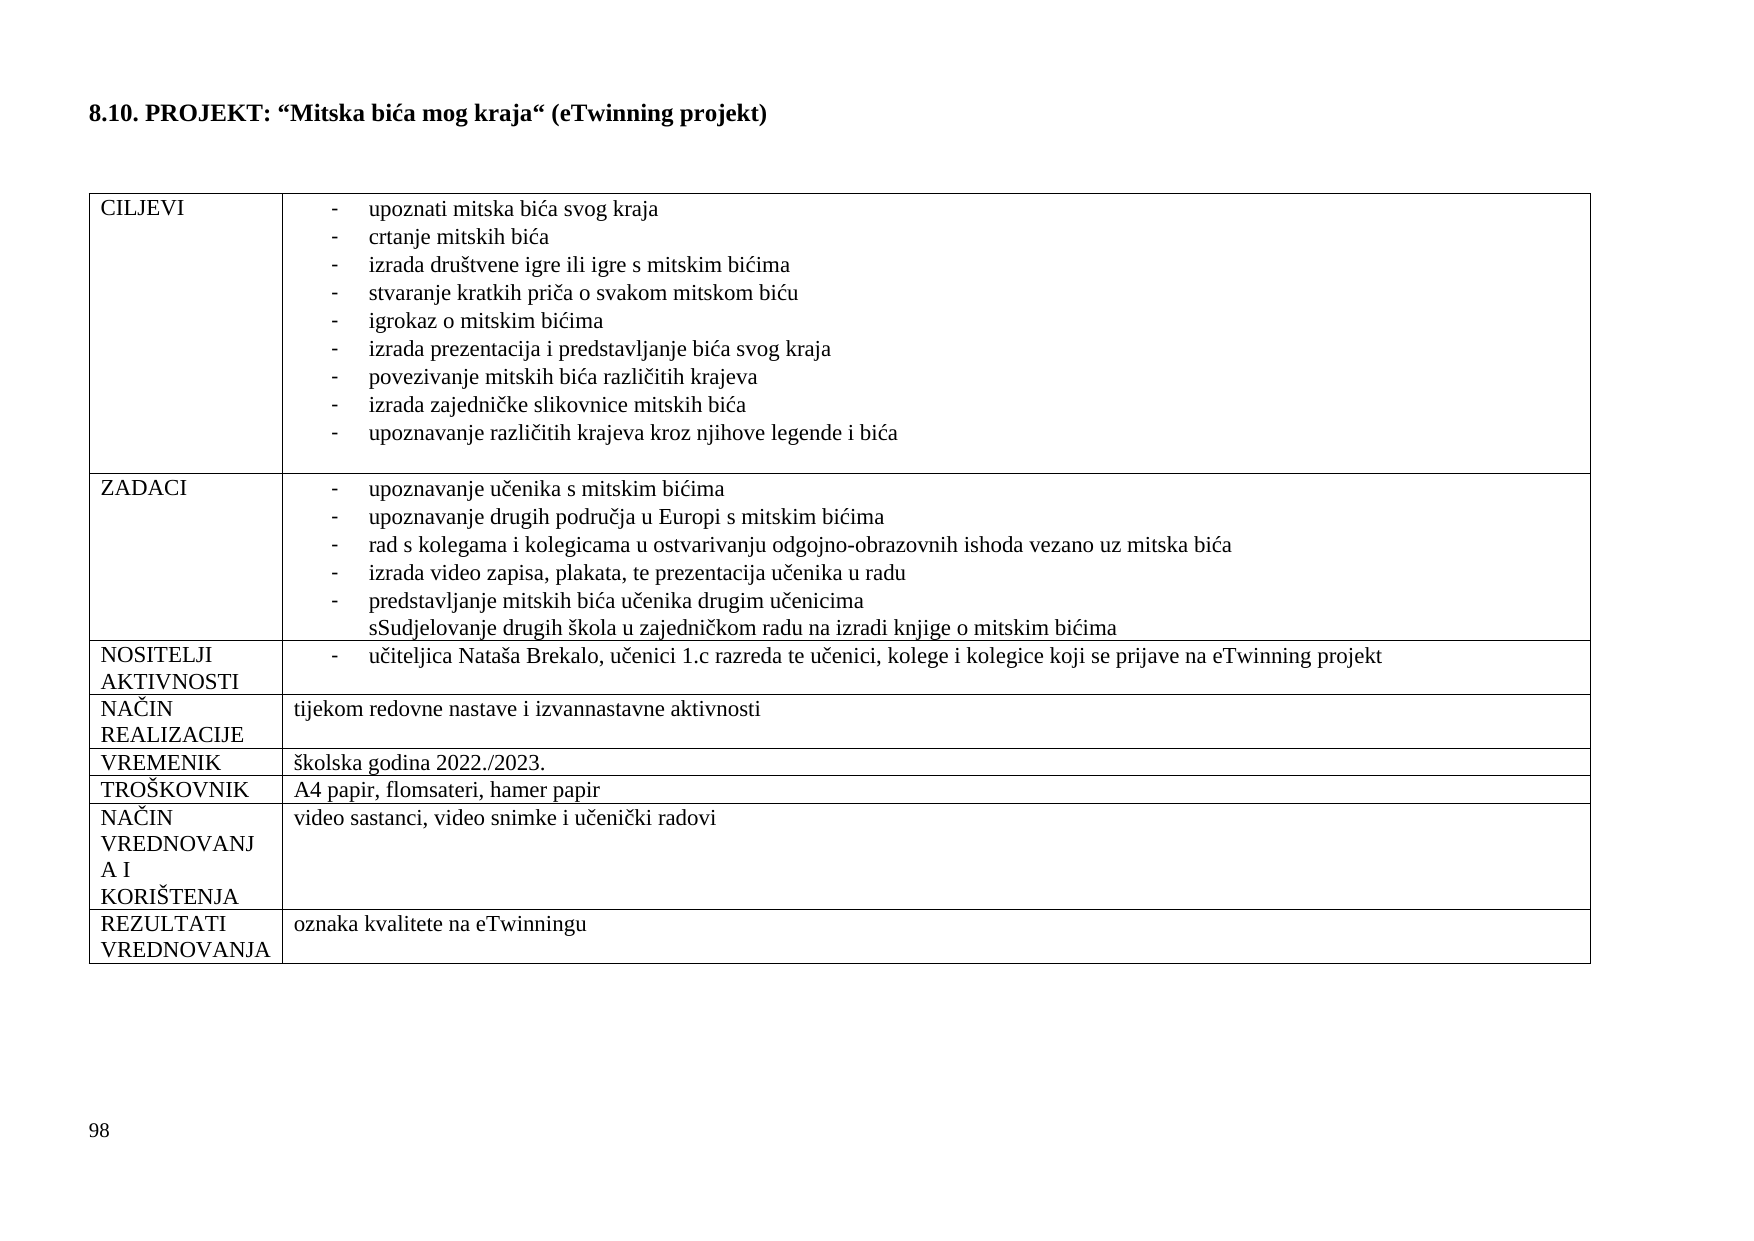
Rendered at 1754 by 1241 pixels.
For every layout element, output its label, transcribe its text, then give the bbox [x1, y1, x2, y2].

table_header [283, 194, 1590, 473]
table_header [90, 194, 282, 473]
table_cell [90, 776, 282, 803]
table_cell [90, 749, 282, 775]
text 8.10. PROJEKT: “Mitska bića mog kraja“ (eTwinning projekt) [89, 98, 1665, 127]
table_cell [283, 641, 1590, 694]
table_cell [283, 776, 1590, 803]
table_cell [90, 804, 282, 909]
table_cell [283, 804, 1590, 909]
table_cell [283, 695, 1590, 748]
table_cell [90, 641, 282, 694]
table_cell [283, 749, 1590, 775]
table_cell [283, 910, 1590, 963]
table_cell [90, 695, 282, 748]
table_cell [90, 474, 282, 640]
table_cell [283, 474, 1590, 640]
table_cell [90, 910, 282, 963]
